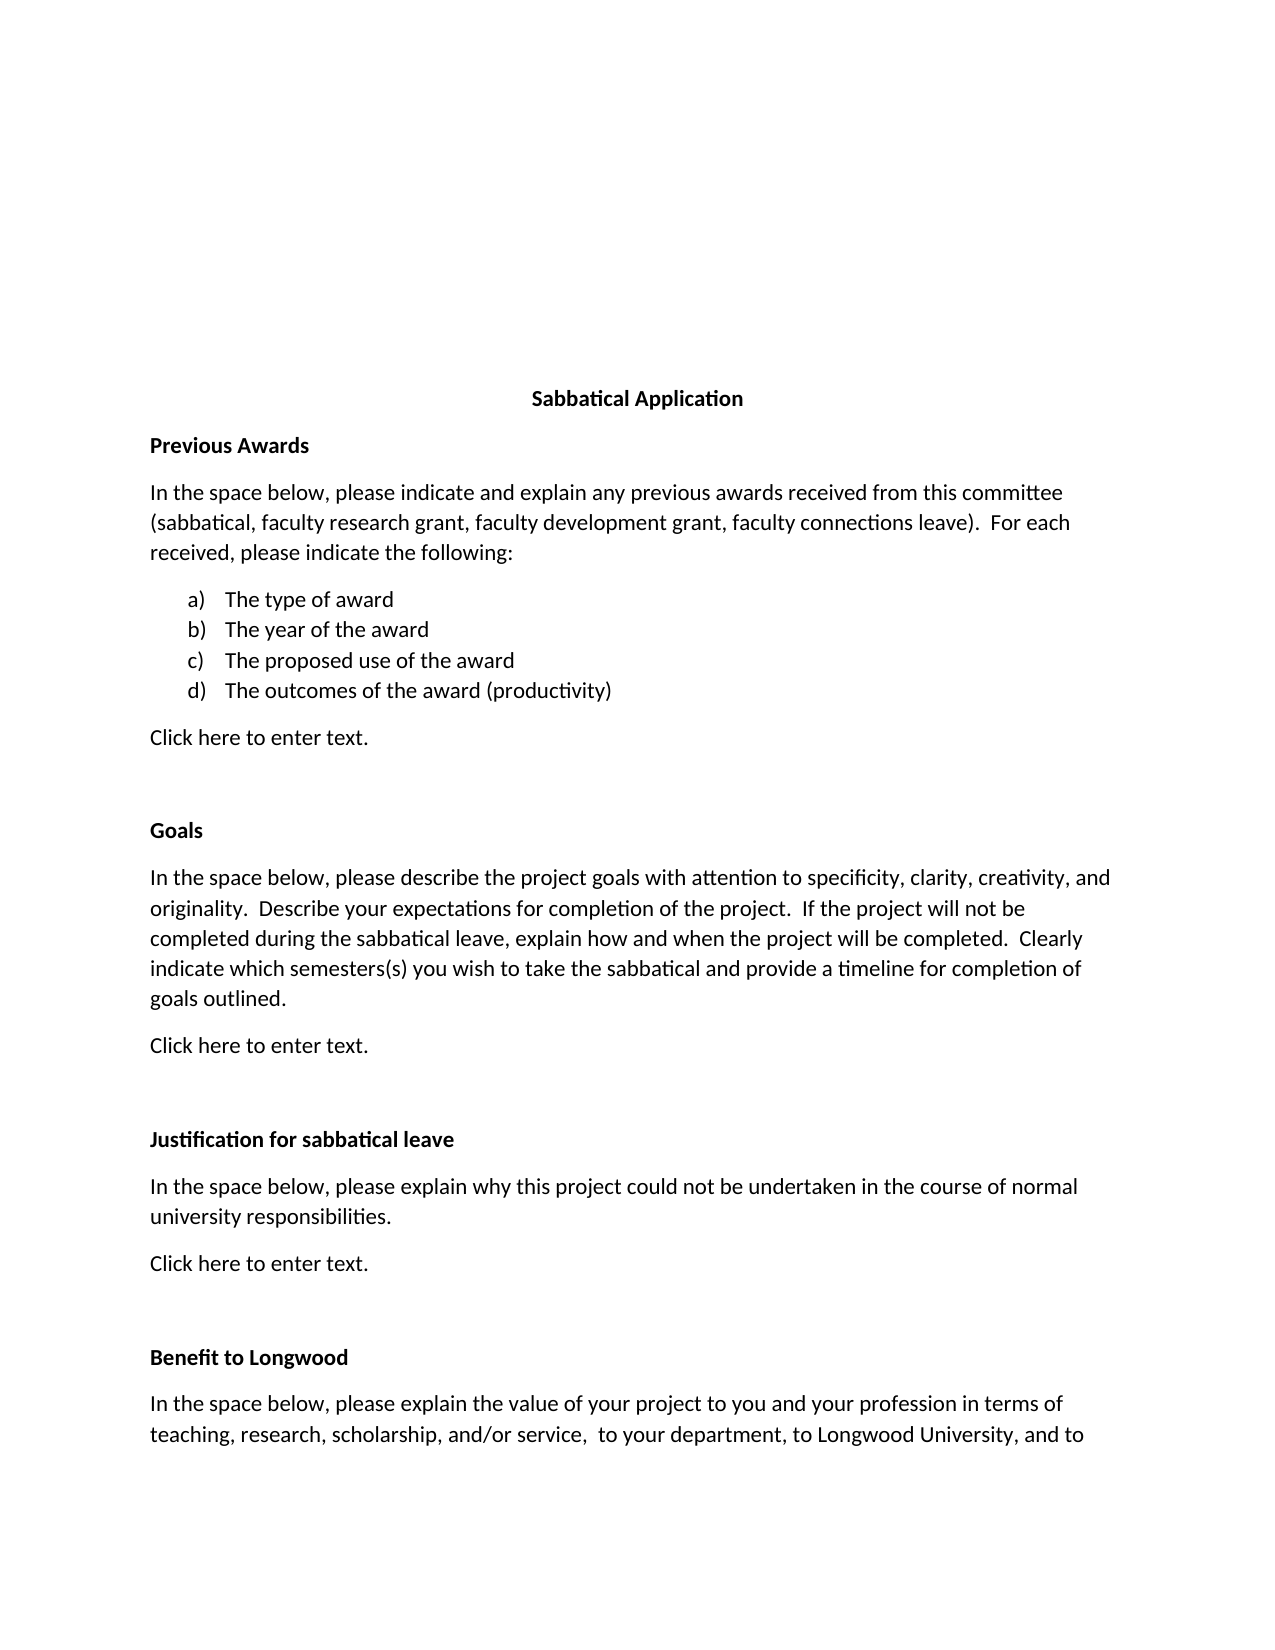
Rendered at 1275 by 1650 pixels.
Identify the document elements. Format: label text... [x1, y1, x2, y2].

text Justification for sabbatical leave [150, 1125, 1125, 1153]
list The proposed use of the award [187, 646, 1125, 674]
text In the space below, please indicate and explain any previous awards received from this committee (sabbatical, faculty research grant, faculty development grant, faculty connections leave). For each received, please indicate the following: [150, 478, 1125, 567]
list The type of award [187, 585, 1125, 613]
text Goals [150, 817, 1125, 845]
text Benefit to Longwood [150, 1343, 1125, 1371]
list The year of the award [187, 616, 1125, 644]
text Sabbatical Application [150, 384, 1125, 412]
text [150, 1389, 1125, 1448]
text In the space below, please explain why this project could not be undertaken in the course of normal university responsibilities. [150, 1172, 1125, 1230]
text In the space below, please describe the project goals with attention to specificity, clarity, creativity, and originality. Describe your expectations for completion of the project. If the project will not be completed during the sabbatical leave, explain how and when the project will be completed. Clearly indicate which semesters(s) you wish to take the sabbatical and provide a timeline for completion of goals outlined. [150, 863, 1125, 1012]
text Previous Awards [150, 431, 1125, 459]
list The outcomes of the award (productivity) [187, 676, 1125, 704]
